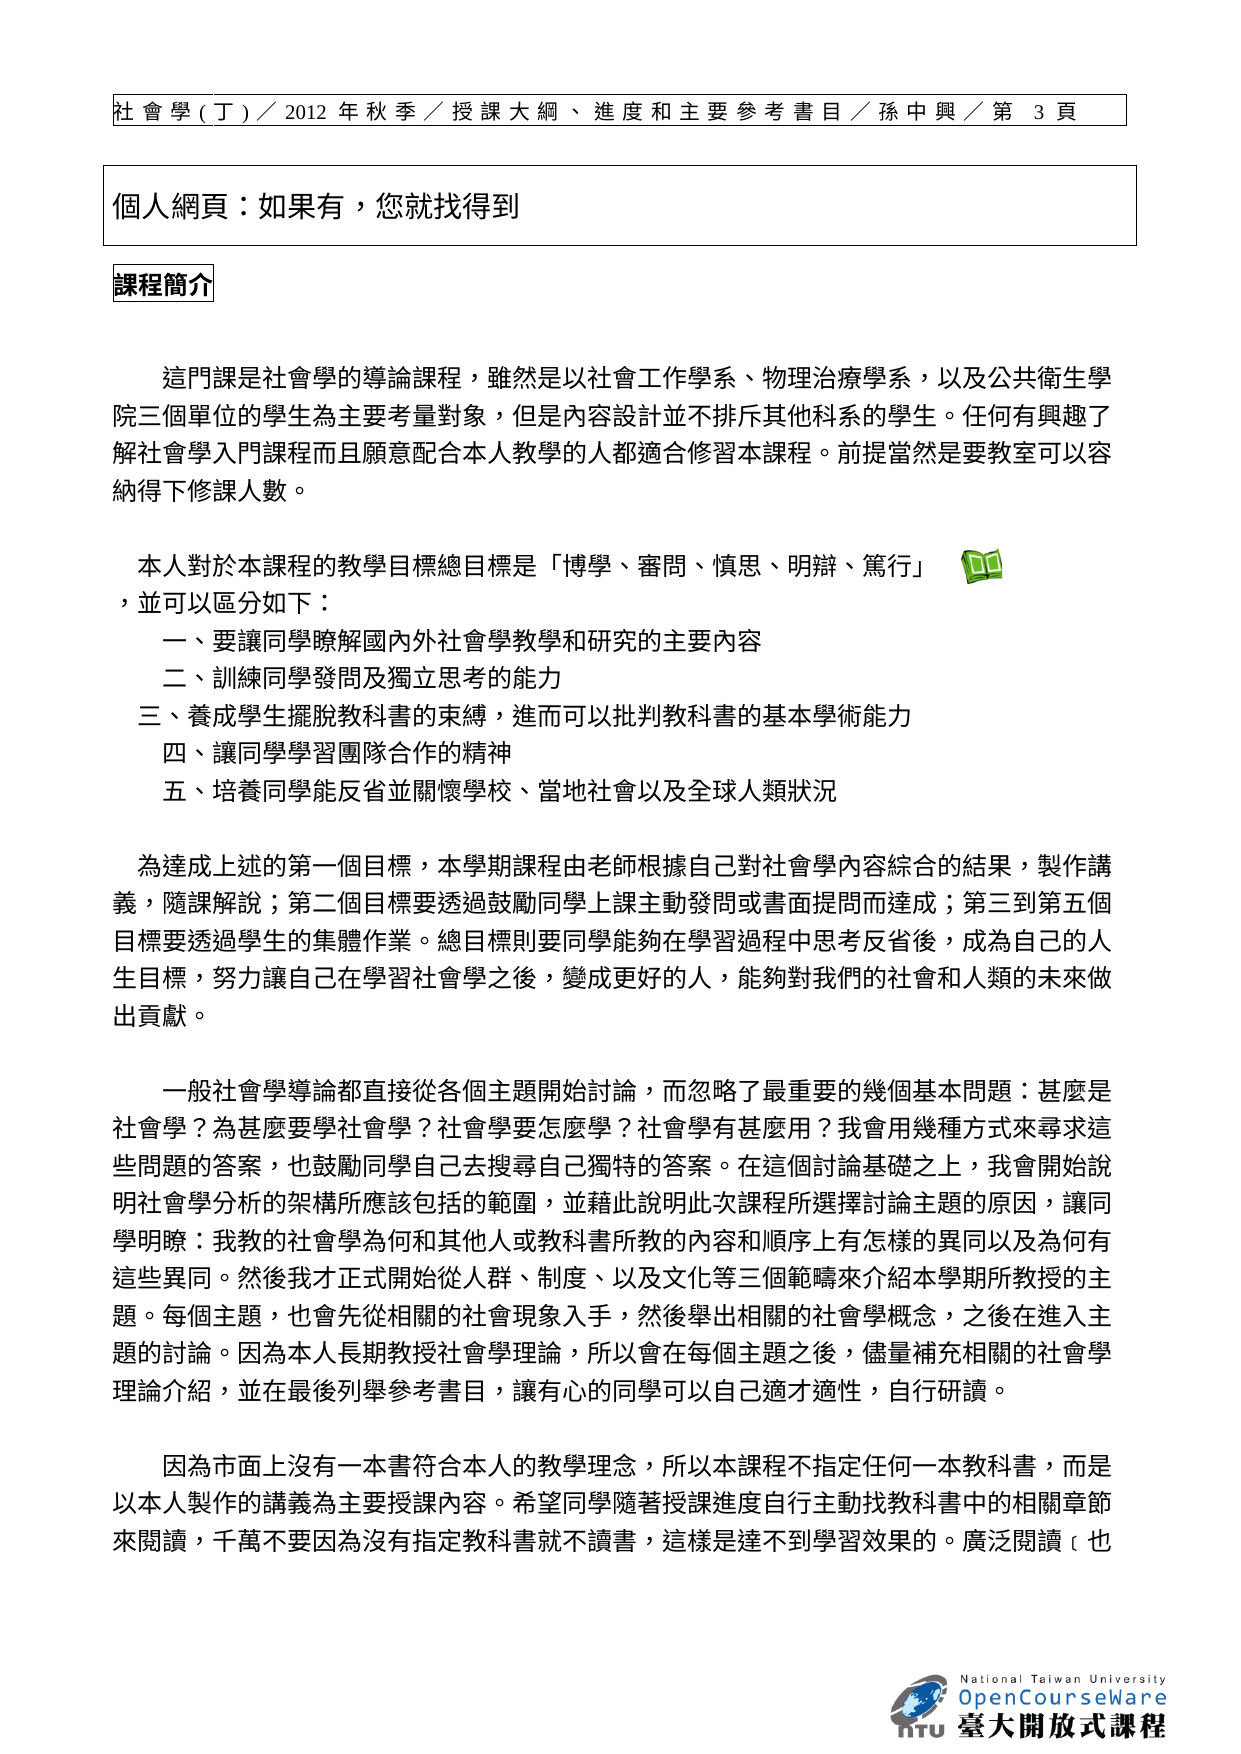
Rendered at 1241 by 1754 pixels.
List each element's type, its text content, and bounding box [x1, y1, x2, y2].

text 四、讓同學學習團隊合作的精神 [112, 733, 1128, 771]
text 三、養成學生擺脫教科書的束縛，進而可以批判教科書的基本學術能力 [112, 696, 1128, 733]
text 個人網頁：如果有，您就找得到 [104, 166, 1136, 245]
picture [883, 1666, 1172, 1745]
picture [961, 548, 1003, 584]
text 二、訓練同學發問及獨立思考的能力 [112, 658, 1128, 696]
text 本人對於本課程的教學目標總目標是「博學、審問、慎思、明辯、篤行」 [112, 546, 1128, 583]
text 課程簡介 [112, 246, 1128, 321]
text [112, 1446, 1128, 1558]
text ，並可以區分如下： [112, 583, 1128, 621]
text 一般社會學導論都直接從各個主題開始討論，而忽略了最重要的幾個基本問題：甚麼是社會學？為甚麼要學社會學？社會學要怎麼學？社會學有甚麼用？我會用幾種方式來尋求這些問題的答案，也鼓勵同學自己去搜尋自己獨特的答案。在這個討論基礎之上，我會開始說明社會學分析的架構所應該包括的範圍，並藉此說明此次課程所選擇討論主題的原因，讓同學明瞭：我教的社會學為何和其他人或教科書所教的內容和順序上有怎樣的異同以及為何有這些異同。然後我才正式開始從人群、制度、以及文化等三個範疇來介紹本學期所教授的主題。每個主題，也會先從相關的社會現象入手，然後舉出相關的社會學概念，之後在進入主題的討論。因為本人長期教授社會學理論，所以會在每個主題之後，儘量補充相關的社會學理論介紹，並在最後列舉參考書目，讓有心的同學可以自己適才適性，自行研讀。 [112, 1071, 1128, 1408]
text 五、培養同學能反省並關懷學校、當地社會以及全球人類狀況 [112, 771, 1128, 808]
text 一、要讓同學瞭解國內外社會學教學和研究的主要內容 [112, 621, 1128, 658]
text 為達成上述的第一個目標，本學期課程由老師根據自己對社會學內容綜合的結果，製作講義，隨課解說；第二個目標要透過鼓勵同學上課主動發問或書面提問而達成；第三到第五個目標要透過學生的集體作業。總目標則要同學能夠在學習過程中思考反省後，成為自己的人生目標，努力讓自己在學習社會學之後，變成更好的人，能夠對我們的社會和人類的未來做出貢獻。 [112, 846, 1128, 1033]
text 這門課是社會學的導論課程，雖然是以社會工作學系、物理治療學系，以及公共衛生學院三個單位的學生為主要考量對象，但是內容設計並不排斥其他科系的學生。任何有興趣了解社會學入門課程而且願意配合本人教學的人都適合修習本課程。前提當然是要教室可以容納得下修課人數。 [112, 358, 1128, 508]
